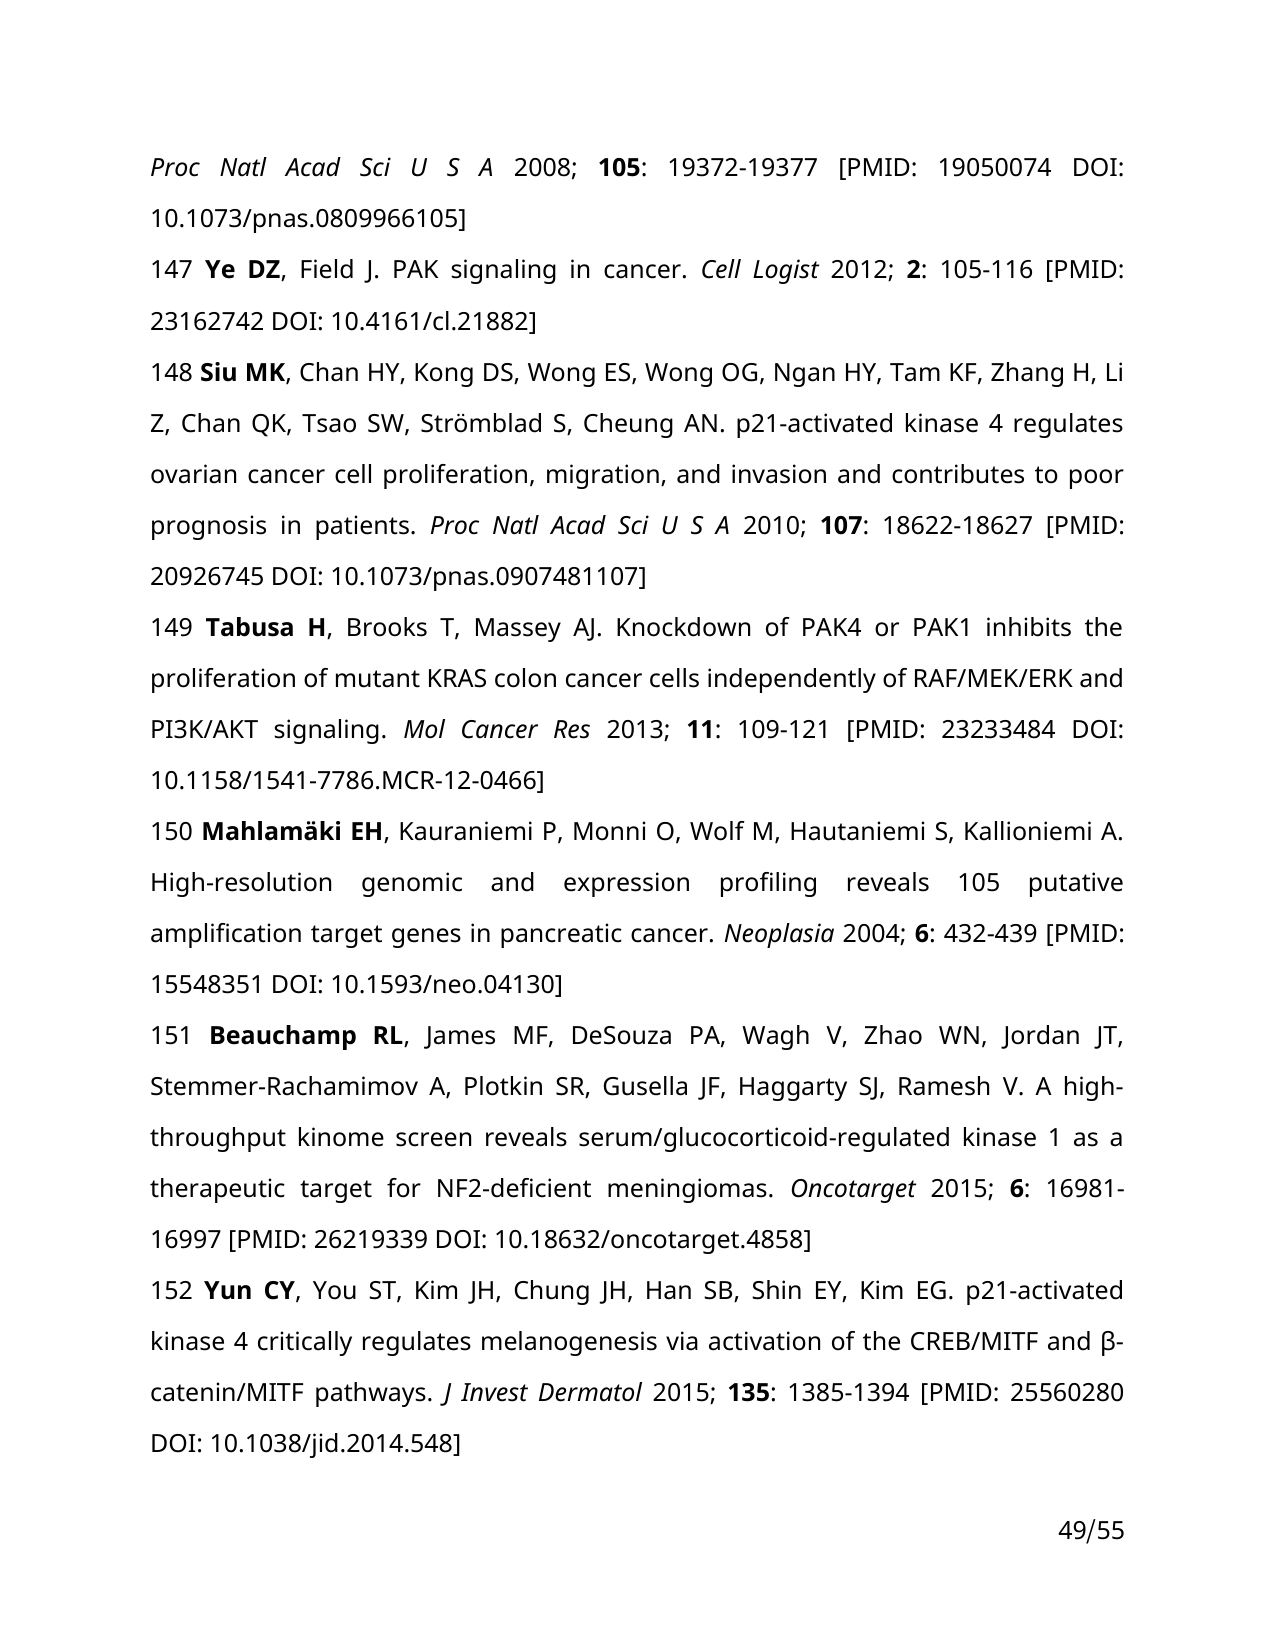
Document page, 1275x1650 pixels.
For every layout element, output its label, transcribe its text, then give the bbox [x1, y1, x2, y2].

text 149 Tabusa H, Brooks T, Massey AJ. Knockdown of PAK4 or PAK1 inhibits the proliferation of mutant KRAS colon cancer cells independently of RAF/MEK/ERK and PI3K/AKT signaling. Mol Cancer Res 2013; 11: 109-121 [PMID: 23233484 DOI: 10.1158/1541-7786.MCR-12-0466] [150, 609, 1125, 797]
text 152 Yun CY, You ST, Kim JH, Chung JH, Han SB, Shin EY, Kim EG. p21-activated kinase 4 critically regulates melanogenesis via activation of the CREB/MITF and β-catenin/MITF pathways. J Invest Dermatol 2015; 135: 1385-1394 [PMID: 25560280 DOI: 10.1038/jid.2014.548] [150, 1273, 1125, 1460]
text 150 Mahlamäki EH, Kauraniemi P, Monni O, Wolf M, Hautaniemi S, Kallioniemi A. High-resolution genomic and expression profiling reveals 105 putative amplification target genes in pancreatic cancer. Neoplasia 2004; 6: 432-439 [PMID: 15548351 DOI: 10.1593/neo.04130] [150, 813, 1125, 1001]
text 148 Siu MK, Chan HY, Kong DS, Wong ES, Wong OG, Ngan HY, Tam KF, Zhang H, Li Z, Chan QK, Tsao SW, Strömblad S, Cheung AN. p21-activated kinase 4 regulates ovarian cancer cell proliferation, migration, and invasion and contributes to poor prognosis in patients. Proc Natl Acad Sci U S A 2010; 107: 18622-18627 [PMID: 20926745 DOI: 10.1073/pnas.0907481107] [150, 354, 1125, 592]
text 151 Beauchamp RL, James MF, DeSouza PA, Wagh V, Zhao WN, Jordan JT, Stemmer-Rachamimov A, Plotkin SR, Gusella JF, Haggarty SJ, Ramesh V. A high-throughput kinome screen reveals serum/glucocorticoid-regulated kinase 1 as a therapeutic target for NF2-deficient meningiomas. Oncotarget 2015; 6: 16981-16997 [PMID: 26219339 DOI: 10.18632/oncotarget.4858] [150, 1018, 1125, 1256]
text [150, 150, 1125, 235]
text 147 Ye DZ, Field J. PAK signaling in cancer. Cell Logist 2012; 2: 105-116 [PMID: 23162742 DOI: 10.4161/cl.21882] [150, 252, 1125, 337]
